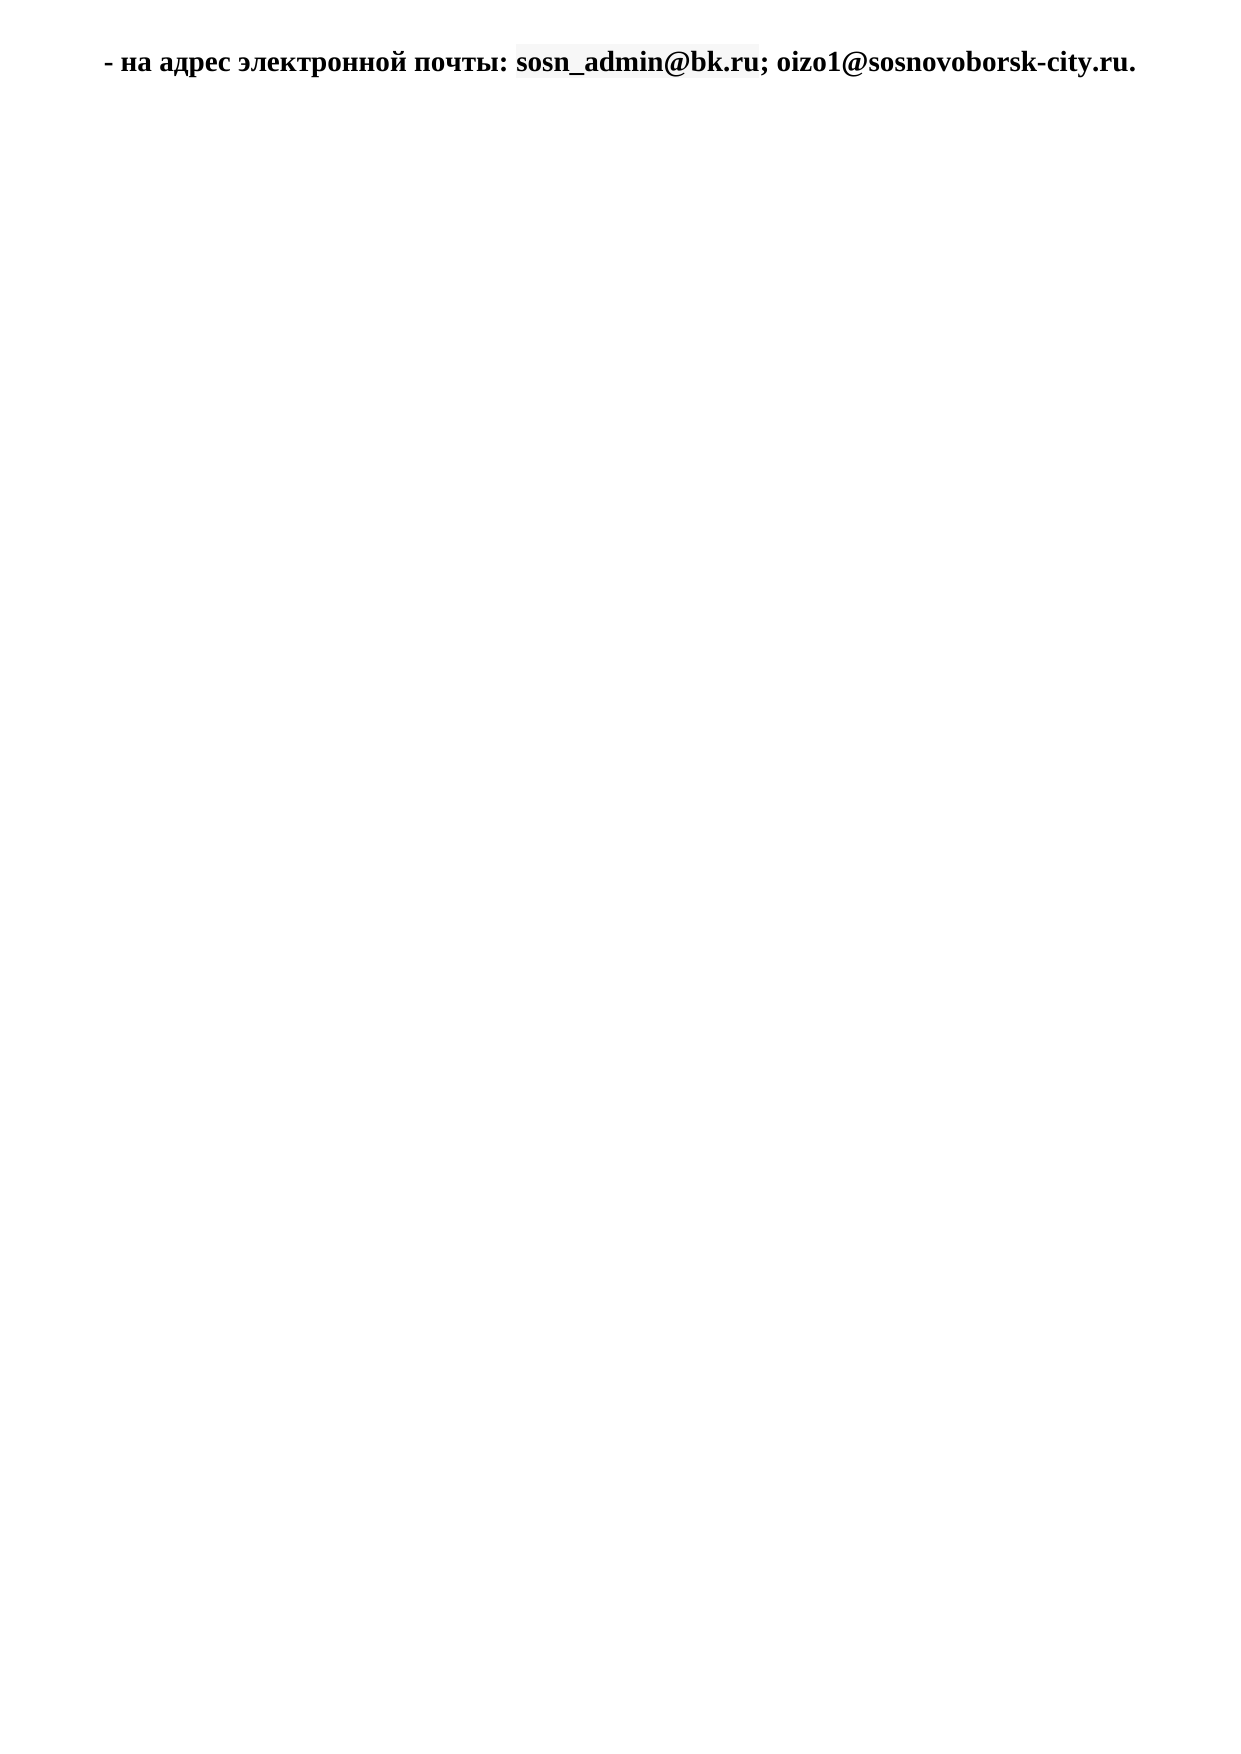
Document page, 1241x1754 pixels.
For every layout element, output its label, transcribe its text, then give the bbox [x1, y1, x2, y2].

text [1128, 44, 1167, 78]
text - на адрес электронной почты: sosn_admin@bk.ru; oizo1@sosnovoborsk-city.ru. [88, 44, 516, 78]
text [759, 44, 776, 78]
